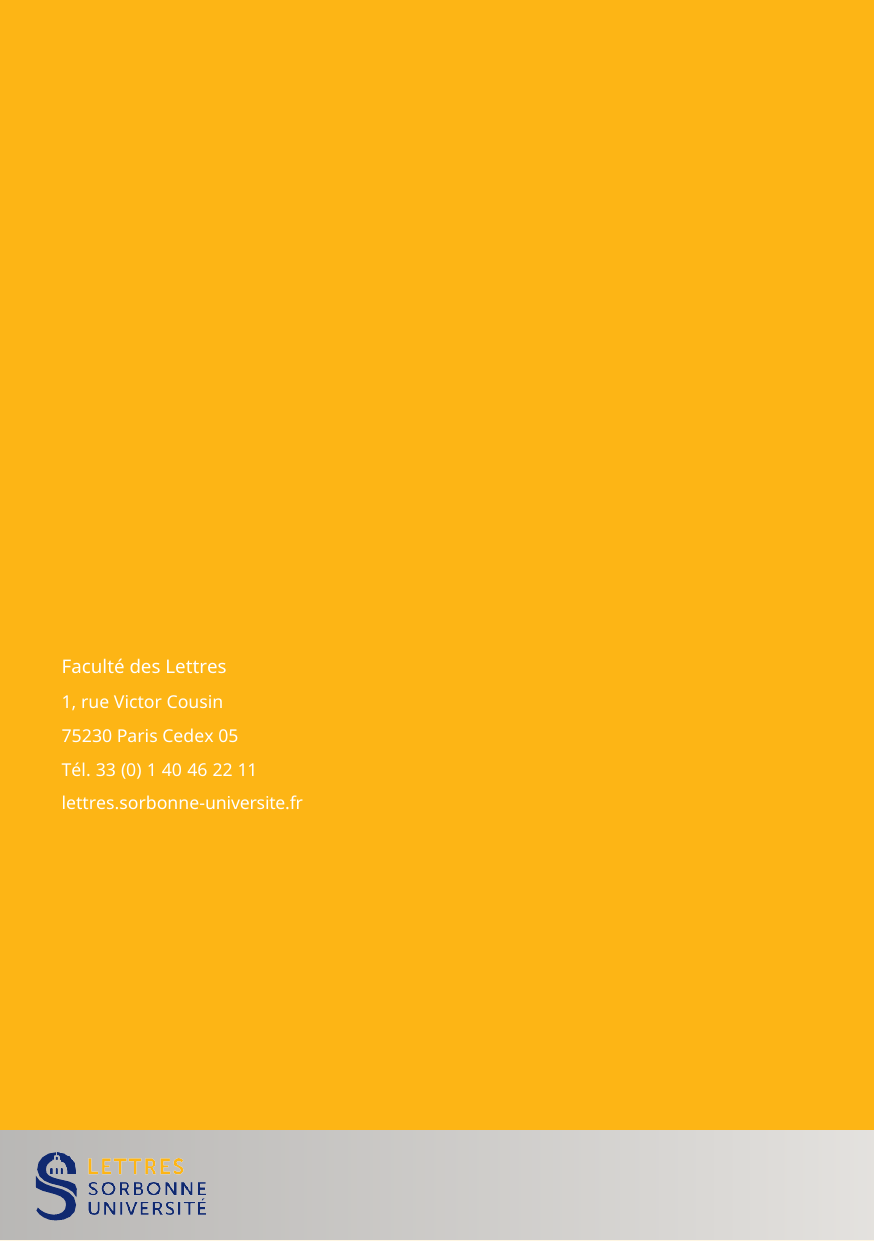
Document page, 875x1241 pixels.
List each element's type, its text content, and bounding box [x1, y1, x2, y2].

text Faculté des Lettres 1, rue Victor Cousin 75230 Paris Cedex 05 [61, 654, 241, 747]
text Tél. 33 (0) 1 40 46 22 11 [61, 758, 868, 782]
picture [0, 1130, 874, 1240]
text lettres.sorbonne-universite.fr [61, 791, 868, 815]
